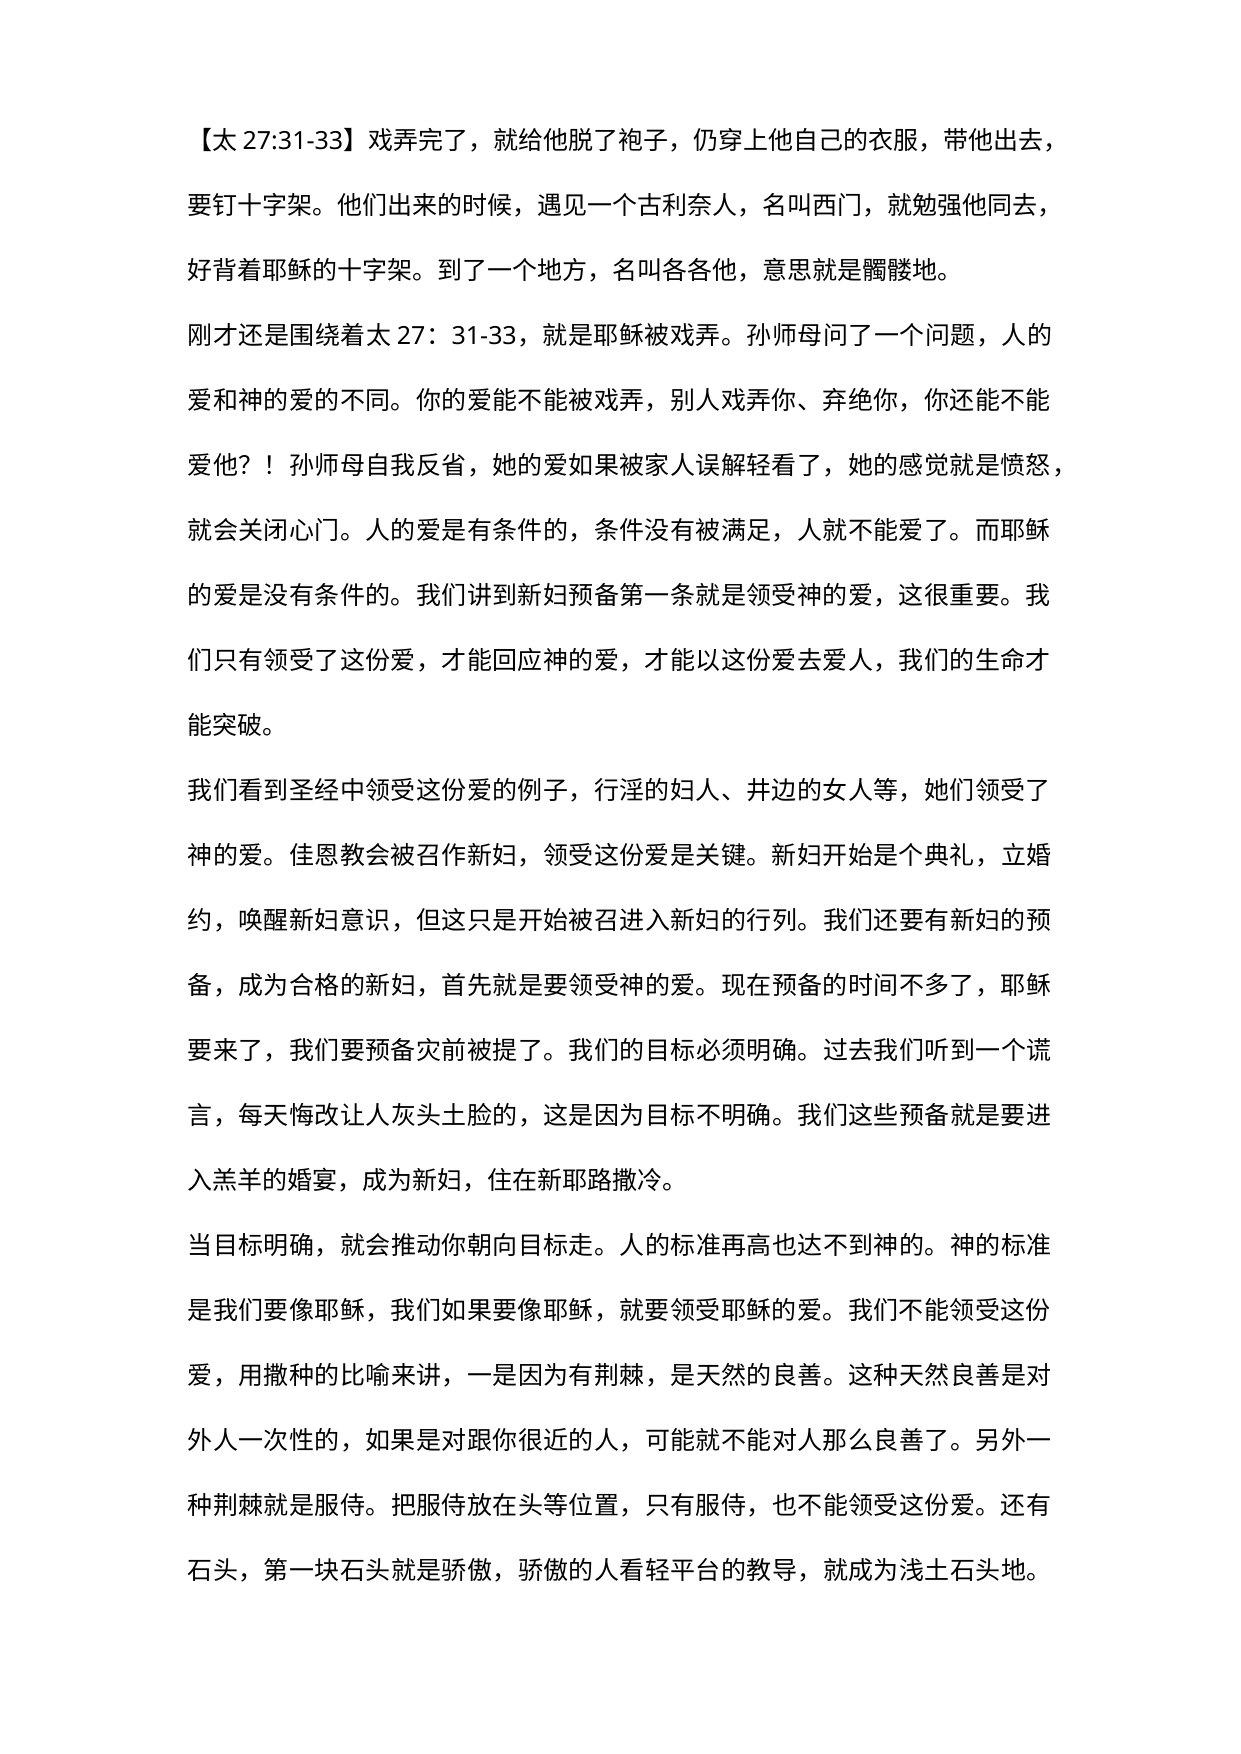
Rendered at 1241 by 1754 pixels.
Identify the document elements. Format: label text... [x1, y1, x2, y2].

text 【太27:31-33】戏弄完了，就给他脱了袍子，仍穿上他自己的衣服，带他出去，要钉十字架。他们出来的时候，遇见一个古利奈人，名叫西门，就勉强他同去，好背着耶稣的十字架。到了一个地方，名叫各各他，意思就是髑髅地。 [187, 106, 1053, 301]
text 刚才还是围绕着太27：31-33，就是耶稣被戏弄。孙师母问了一个问题，人的爱和神的爱的不同。你的爱能不能被戏弄，别人戏弄你、弃绝你，你还能不能爱他？！孙师母自我反省，她的爱如果被家人误解轻看了，她的感觉就是愤怒，就会关闭心门。人的爱是有条件的，条件没有被满足，人就不能爱了。而耶稣的爱是没有条件的。我们讲到新妇预备第一条就是领受神的爱，这很重要。我们只有领受了这份爱，才能回应神的爱，才能以这份爱去爱人，我们的生命才能突破。 [187, 301, 1053, 756]
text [187, 1211, 1053, 1601]
text 我们看到圣经中领受这份爱的例子，行淫的妇人、井边的女人等，她们领受了神的爱。佳恩教会被召作新妇，领受这份爱是关键。新妇开始是个典礼，立婚约，唤醒新妇意识，但这只是开始被召进入新妇的行列。我们还要有新妇的预备，成为合格的新妇，首先就是要领受神的爱。现在预备的时间不多了，耶稣要来了，我们要预备灾前被提了。我们的目标必须明确。过去我们听到一个谎言，每天悔改让人灰头土脸的，这是因为目标不明确。我们这些预备就是要进入羔羊的婚宴，成为新妇，住在新耶路撒冷。 [187, 756, 1053, 1211]
